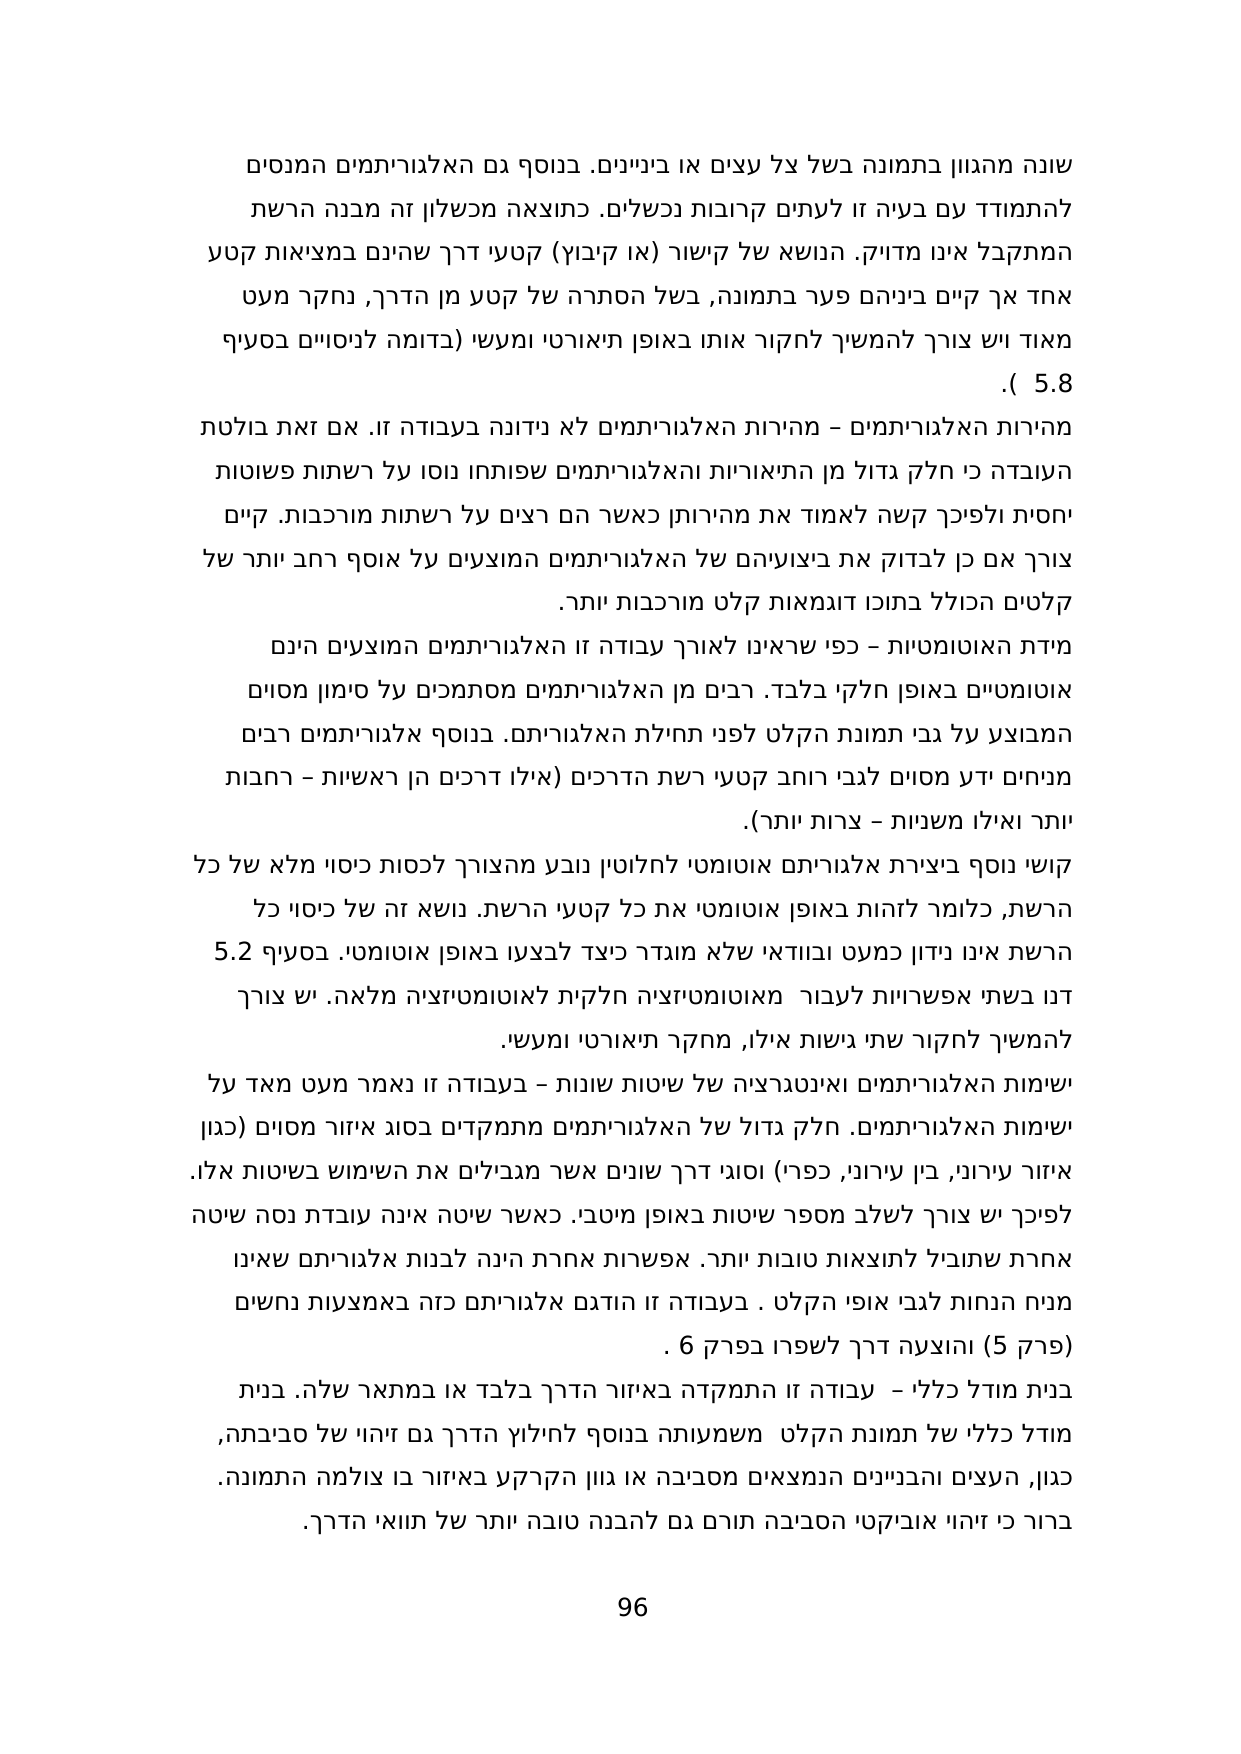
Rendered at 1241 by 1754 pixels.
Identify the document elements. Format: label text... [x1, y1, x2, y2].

text קושי נוסף ביצירת אלגוריתם אוטומטי לחלוטין נובע מהצורך לכסות כיסוי מלא של כל הרשת, כלומר לזהות באופן אוטומטי את כל קטעי הרשת. נושא זה של כיסוי כל הרשת אינו נידון כמעט ובוודאי שלא מוגדר כיצד לבצעו באופן אוטומטי. בסעיף 5.2 דנו בשתי אפשרויות לעבור מאוטומטיזציה חלקית לאוטומטיזציה מלאה. יש צורך להמשיך לחקור שתי גישות אילו, מחקר תיאורטי ומעשי. [187, 850, 1073, 1054]
text מהירות האלגוריתמים – מהירות האלגוריתמים לא נידונה בעבודה זו. אם זאת בולטת העובדה כי חלק גדול מן התיאוריות והאלגוריתמים שפותחו נוסו על רשתות פשוטות יחסית ולפיכך קשה לאמוד את מהירותן כאשר הם רצים על רשתות מורכבות. קיים צורך אם כן לבדוק את ביצועיהם של האלגוריתמים המוצעים על אוסף רחב יותר של קלטים הכולל בתוכו דוגמאות קלט מורכבות יותר. [187, 412, 1073, 617]
text מידת האוטומטיות – כפי שראינו לאורך עבודה זו האלגוריתמים המוצעים הינם אוטומטיים באופן חלקי בלבד. רבים מן האלגוריתמים מסתמכים על סימון מסוים המבוצע על גבי תמונת הקלט לפני תחילת האלגוריתם. בנוסף אלגוריתמים רבים מניחים ידע מסוים לגבי רוחב קטעי רשת הדרכים (אילו דרכים הן ראשיות – רחבות יותר ואילו משניות – צרות יותר). [187, 631, 1073, 835]
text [187, 150, 1073, 398]
text בנית מודל כללי – עבודה זו התמקדה באיזור הדרך בלבד או במתאר שלה. בנית מודל כללי של תמונת הקלט משמעותה בנוסף לחילוץ הדרך גם זיהוי של סביבתה, כגון, העצים והבניינים הנמצאים מסביבה או גוון הקרקע באיזור בו צולמה התמונה. ברור כי זיהוי אוביקטי הסביבה תורם גם להבנה טובה יותר של תוואי הדרך. [187, 1375, 1073, 1535]
text ישימות האלגוריתמים ואינטגרציה של שיטות שונות – בעבודה זו נאמר מעט מאד על ישימות האלגוריתמים. חלק גדול של האלגוריתמים מתמקדים בסוג איזור מסוים (כגון איזור עירוני, בין עירוני, כפרי) וסוגי דרך שונים אשר מגבילים את השימוש בשיטות אלו. לפיכך יש צורך לשלב מספר שיטות באופן מיטבי. כאשר שיטה אינה עובדת נסה שיטה אחרת שתוביל לתוצאות טובות יותר. אפשרות אחרת הינה לבנות אלגוריתם שאינו מניח הנחות לגבי אופי הקלט . בעבודה זו הודגם אלגוריתם כזה באמצעות נחשים (פרק 5) והוצעה דרך לשפרו בפרק 6 . [187, 1069, 1073, 1360]
